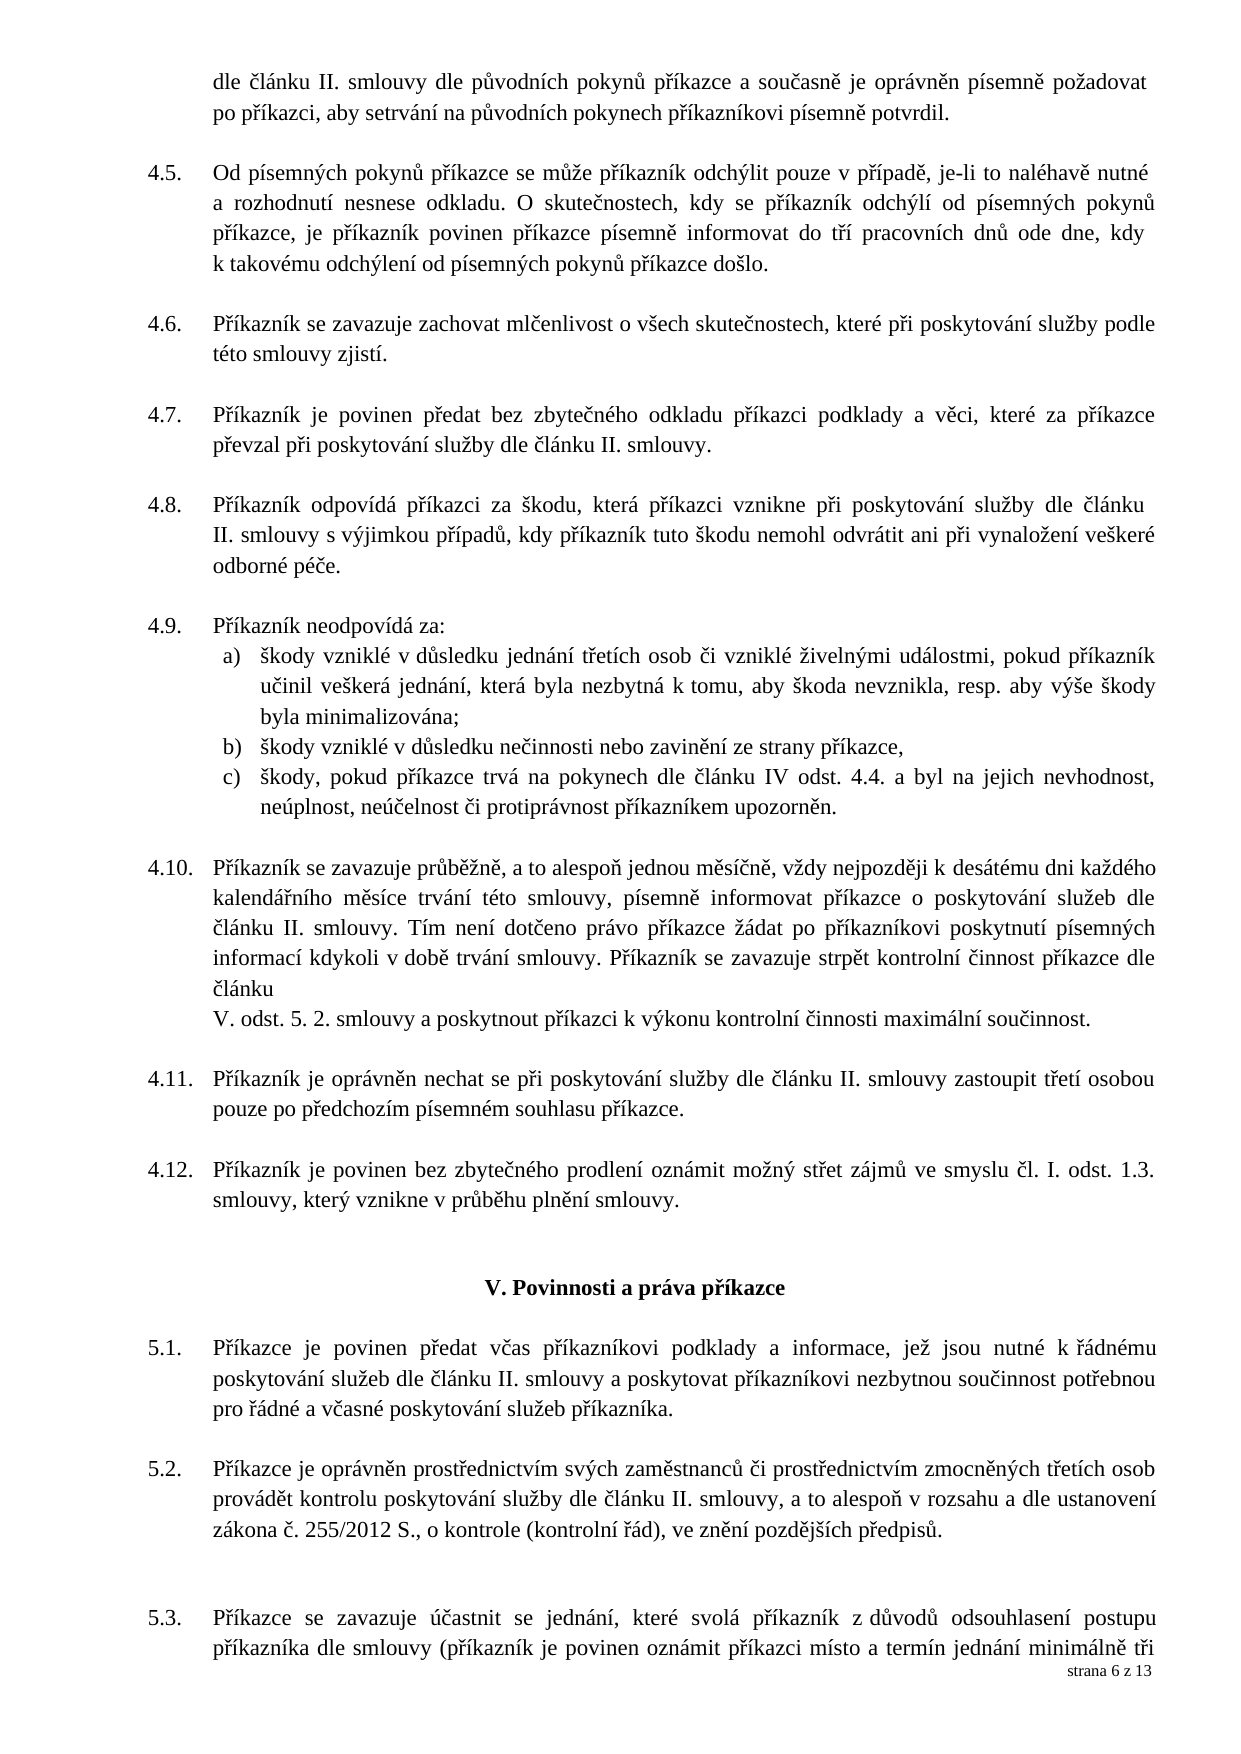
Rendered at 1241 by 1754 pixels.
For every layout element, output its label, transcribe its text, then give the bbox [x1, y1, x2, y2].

list škody vzniklé v důsledku jednání třetích osob či vzniklé živelnými událostmi, pokud příkazník učinil veškerá jednání, která byla nezbytná k tomu, aby škoda nevznikla, resp. aby výše škody byla minimalizována; [223, 642, 1157, 729]
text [213, 68, 1157, 125]
list Příkazník je oprávněn nechat se při poskytování služby dle článku II. smlouvy zastoupit třetí osobou pouze po předchozím písemném souhlasu příkazce. [148, 1065, 1157, 1122]
list Příkazce je oprávněn prostřednictvím svých zaměstnanců či prostřednictvím zmocněných třetích osob provádět kontrolu poskytování služby dle článku II. smlouvy, a to alespoň v rozsahu a dle ustanovení zákona č. 255/2012 S., o kontrole (kontrolní řád), ve znění pozdějších předpisů. [148, 1455, 1157, 1542]
list škody, pokud příkazce trvá na pokynech dle článku IV odst. 4.4. a byl na jejich nevhodnost, neúplnost, neúčelnost či protiprávnost příkazníkem upozorněn. [223, 763, 1157, 820]
list škody vzniklé v důsledku nečinnosti nebo zavinění ze strany příkazce, [223, 733, 1157, 759]
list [148, 1604, 1157, 1660]
text V. Povinnosti a práva příkazce [148, 1274, 1122, 1300]
list Příkazník je povinen předat bez zbytečného odkladu příkazci podklady a věci, které za příkazce převzal při poskytování služby dle článku II. smlouvy. [148, 401, 1157, 457]
list Příkazce je povinen předat včas příkazníkovi podklady a informace, jež jsou nutné k řádnému poskytování služeb dle článku II. smlouvy a poskytovat příkazníkovi nezbytnou součinnost potřebnou pro řádné a včasné poskytování služeb příkazníka. [148, 1334, 1157, 1421]
list Příkazník je povinen bez zbytečného prodlení oznámit možný střet zájmů ve smyslu čl. I. odst. 1.3. smlouvy, který vznikne v průběhu plnění smlouvy. [148, 1156, 1157, 1212]
list Příkazník neodpovídá za: [148, 612, 1157, 638]
list Příkazník odpovídá příkazci za škodu, která příkazci vznikne při poskytování služby dle článku II. smlouvy s výjimkou případů, kdy příkazník tuto škodu nemohl odvrátit ani při vynaložení veškeré odborné péče. [148, 491, 1157, 578]
list Příkazník se zavazuje zachovat mlčenlivost o všech skutečnostech, které při poskytování služby podle této smlouvy zjistí. [148, 310, 1157, 367]
list Od písemných pokynů příkazce se může příkazník odchýlit pouze v případě, je-li to naléhavě nutné a rozhodnutí nesnese odkladu. O skutečnostech, kdy se příkazník odchýlí od písemných pokynů příkazce, je příkazník povinen příkazce písemně informovat do tří pracovních dnů ode dne, kdy k takovému odchýlení od písemných pokynů příkazce došlo. [148, 159, 1157, 276]
list Příkazník se zavazuje průběžně, a to alespoň jednou měsíčně, vždy nejpozději k desátému dni každého kalendářního měsíce trvání této smlouvy, písemně informovat příkazce o poskytování služeb dle článku II. smlouvy. Tím není dotčeno právo příkazce žádat po příkazníkovi poskytnutí písemných informací kdykoli v době trvání smlouvy. Příkazník se zavazuje strpět kontrolní činnost příkazce dle článku V. odst. 5. 2. smlouvy a poskytnout příkazci k výkonu kontrolní činnosti maximální součinnost. [148, 854, 1157, 1031]
